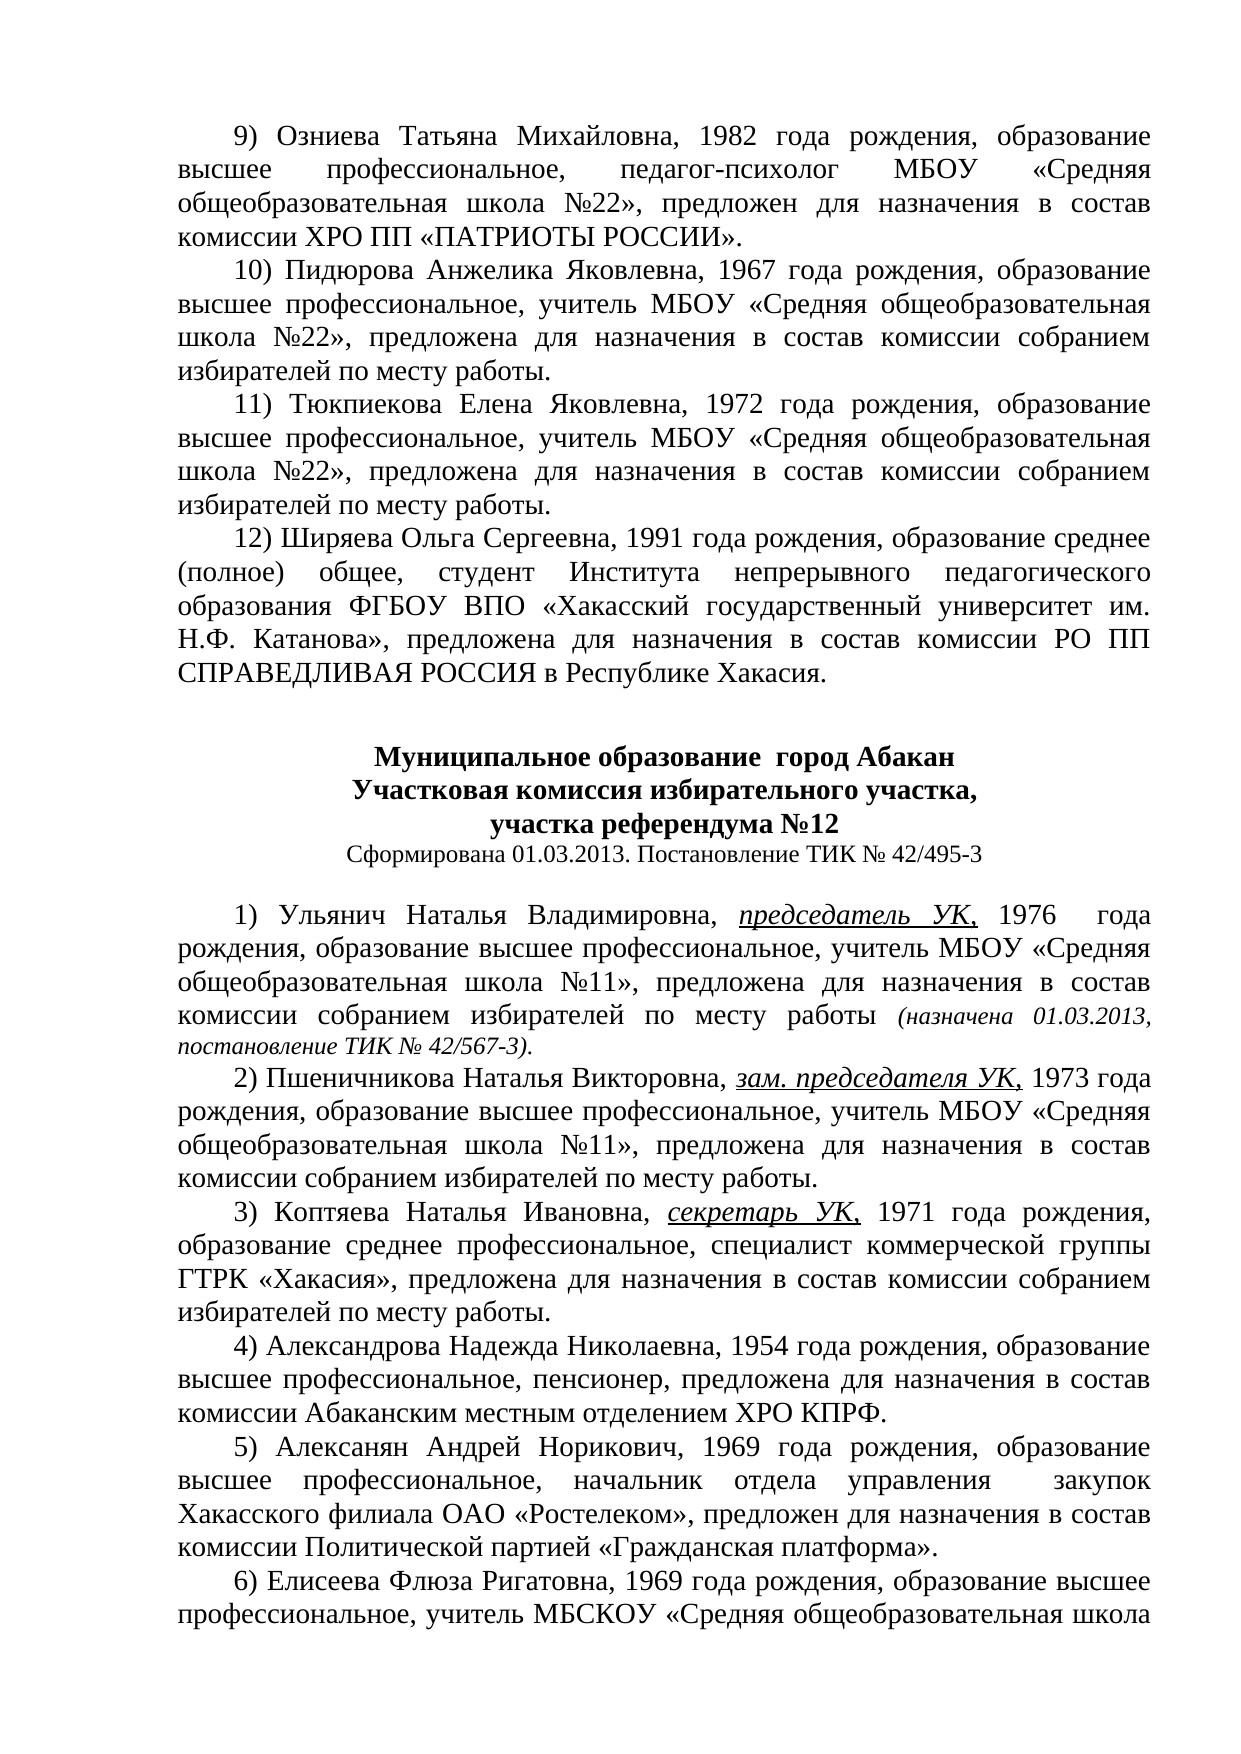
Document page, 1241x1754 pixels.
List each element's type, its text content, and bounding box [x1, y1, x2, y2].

text участка референдума №12 [177, 806, 1152, 839]
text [177, 1563, 1152, 1630]
text 9) Озниева Татьяна Михайловна, 1982 года рождения, образование высшее профессиональное, педагог-психолог МБОУ «Средняя общеобразовательная школа №22», предложен для назначения в состав комиссии ХРО ПП «ПАТРИОТЫ РОССИИ». [177, 118, 1152, 252]
text 11) Тюкпиекова Елена Яковлевна, 1972 года рождения, образование высшее профессиональное, учитель МБОУ «Средняя общеобразовательная школа №22», предложена для назначения в состав комиссии собранием избирателей по месту работы. [177, 386, 1152, 521]
text 10) Пидюрова Анжелика Яковлевна, 1967 года рождения, образование высшее профессиональное, учитель МБОУ «Средняя общеобразовательная школа №22», предложена для назначения в состав комиссии собранием избирателей по месту работы. [177, 252, 1152, 386]
text 4) Александрова Надежда Николаевна, 1954 года рождения, образование высшее профессиональное, пенсионер, предложена для назначения в состав комиссии Абаканским местным отделением ХРО КПРФ. [177, 1328, 1152, 1429]
text 5) Алексанян Андрей Норикович, 1969 года рождения, образование высшее профессиональное, начальник отдела управления закупок Хакасского филиала ОАО «Ростелеком», предложен для назначения в состав комиссии Политической партией «Гражданская платформа». [177, 1429, 1152, 1563]
text Участковая комиссия избирательного участка, [177, 772, 1152, 806]
text 3) Коптяева Наталья Ивановна, секретарь УК, 1971 года рождения, образование среднее профессиональное, специалист коммерческой группы ГТРК «Хакасия», предложена для назначения в состав комиссии собранием избирателей по месту работы. [177, 1194, 1152, 1328]
text Сформирована 01.03.2013. Постановление ТИК № 42/495-3 [177, 839, 1152, 868]
text 1) Ульянич Наталья Владимировна, председатель УК, 1976 года рождения, образование высшее профессиональное, учитель МБОУ «Средняя общеобразовательная школа №11», предложена для назначения в состав комиссии собранием избирателей по месту работы (назначена 01.03.2013, постановление ТИК № 42/567-3). [177, 897, 1152, 1060]
text 12) Ширяева Ольга Сергеевна, 1991 года рождения, образование среднее (полное) общее, студент Института непрерывного педагогического образования ФГБОУ ВПО «Хакасский государственный университет им. Н.Ф. Катанова», предложена для назначения в состав комиссии РО ПП СПРАВЕДЛИВАЯ РОССИЯ в Республике Хакасия. [177, 521, 1152, 688]
text 2) Пшеничникова Наталья Викторовна, зам. председателя УК, 1973 года рождения, образование высшее профессиональное, учитель МБОУ «Средняя общеобразовательная школа №11», предложена для назначения в состав комиссии собранием избирателей по месту работы. [177, 1060, 1152, 1194]
text Муниципальное образование город Абакан [177, 739, 1152, 772]
